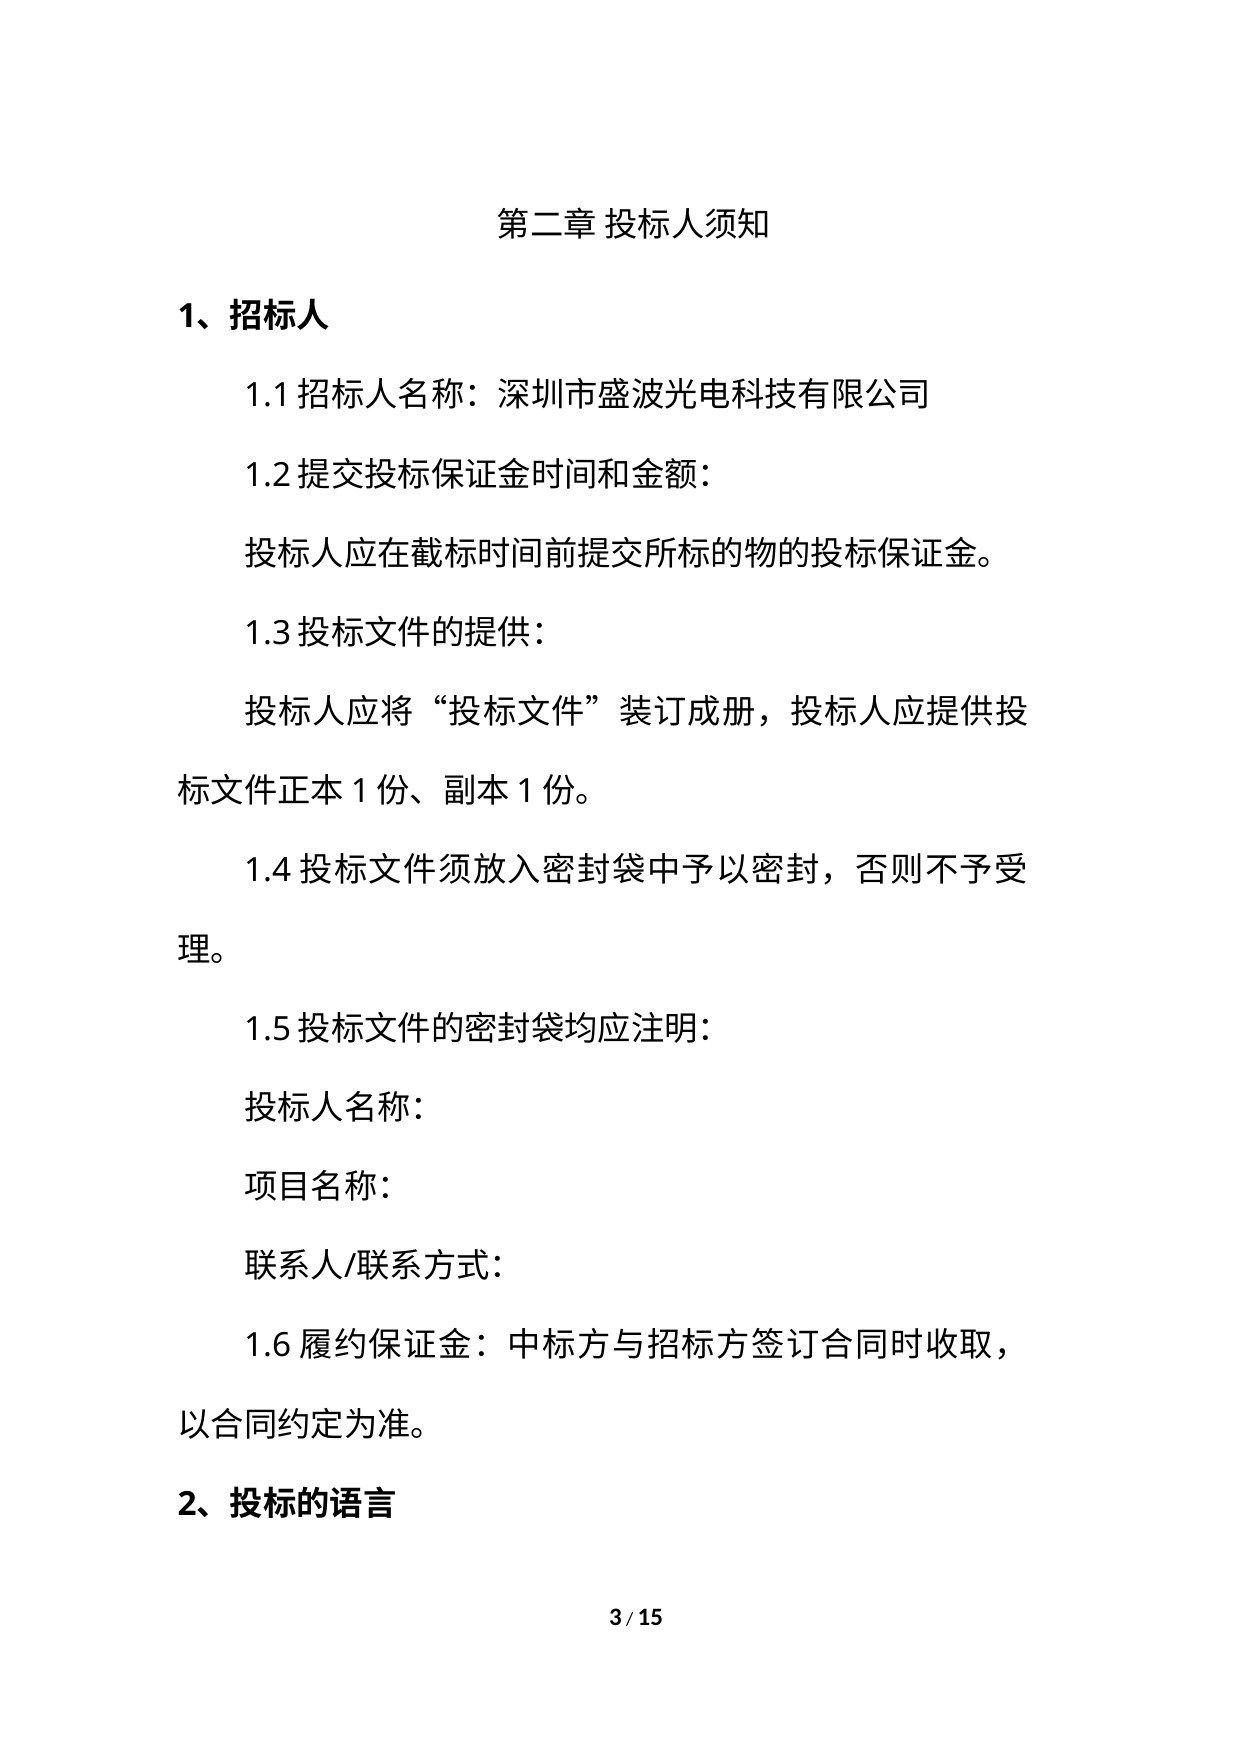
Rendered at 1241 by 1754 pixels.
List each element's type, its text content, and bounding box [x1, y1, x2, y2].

table_header 1、招标人 [166, 274, 1041, 353]
text 第二章 投标人须知 [177, 182, 1090, 261]
table_cell 1.3投标文件的提供： 投标人应将“投标文件”装订成册，投标人应提供投标文件正本1份、副本1份。 [166, 590, 1041, 828]
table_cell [166, 1461, 1041, 1540]
table_cell 1.2提交投标保证金时间和金额： 投标人应在截标时间前提交所标的物的投标保证金。 [166, 432, 1041, 590]
table_cell 1.1招标人名称：深圳市盛波光电科技有限公司 [166, 353, 1041, 432]
table_cell 1.6履约保证金：中标方与招标方签订合同时收取，以合同约定为准。 [166, 1303, 1041, 1461]
table_cell 1.4投标文件须放入密封袋中予以密封，否则不予受理。 [166, 828, 1041, 986]
table_cell 1.5投标文件的密封袋均应注明： 投标人名称： 项目名称： 联系人/联系方式： [166, 986, 1041, 1303]
